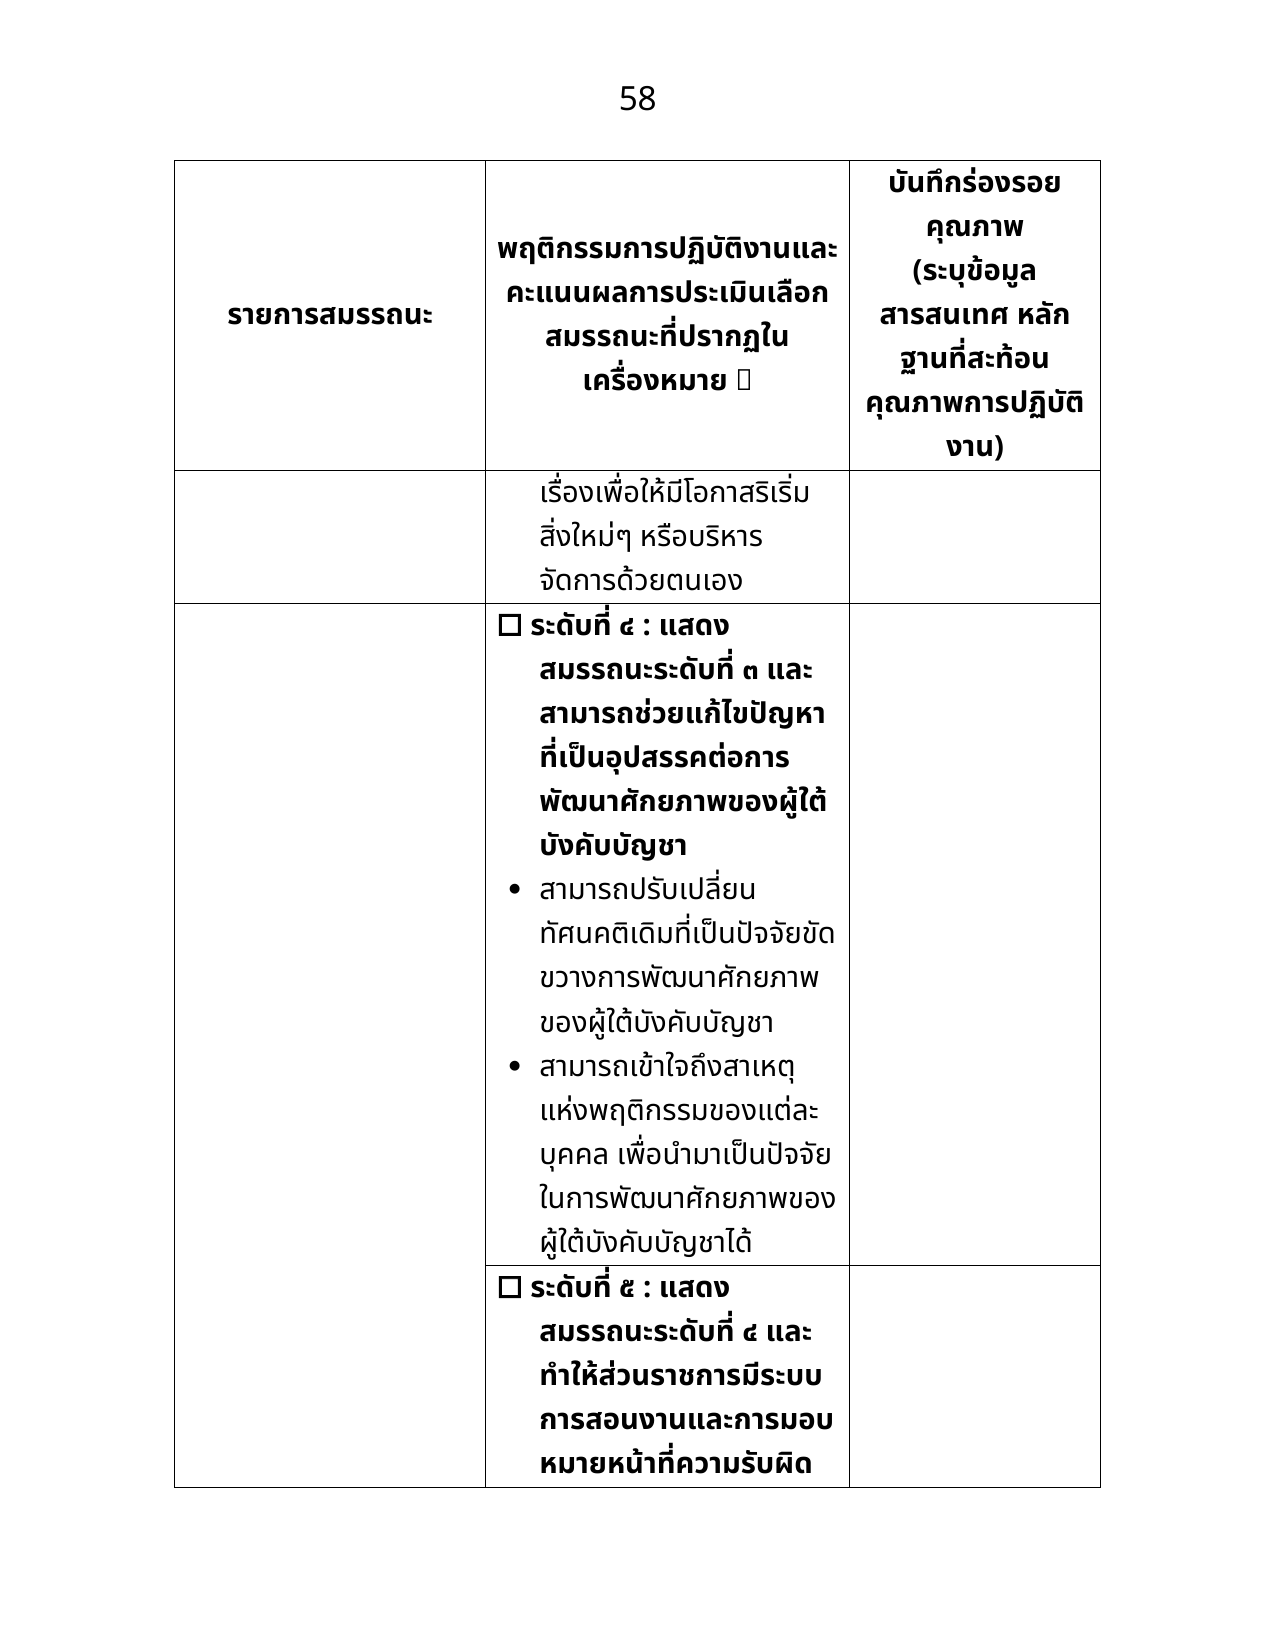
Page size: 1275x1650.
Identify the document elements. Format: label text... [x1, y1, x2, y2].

table_cell [850, 604, 1100, 1265]
table_cell [850, 471, 1100, 603]
table_cell [850, 1266, 1100, 1487]
table_cell [175, 604, 485, 1487]
table_header พฤติกรรมการปฏิบัติงานและคะแนนผลการประเมินเลือกสมรรถนะที่ปรากฏในเครื่องหมาย [486, 161, 849, 470]
table_cell ระดับที่ ๔ : แสดงสมรรถนะระดับที่ ๓ และสามารถช่วยแก้ไขปัญหาที่เป็นอุปสรรคต่อการพัฒนาศักยภาพของผู้ใต้บังคับบัญชา สามารถปรับเปลี่ยนทัศนคติเดิมที่เป็นปัจจัยขัดขวางการพัฒนาศักยภาพของผู้ใต้บังคับบัญชา สามารถเข้าใจถึงสาเหตุแห่งพฤติกรรมของแต่ละบุคคล เพื่อนำมาเป็นปัจจัยในการพัฒนาศักยภาพของผู้ใต้บังคับบัญชาได้ [486, 604, 849, 1265]
table_header รายการสมรรถนะ [175, 161, 485, 470]
table_header บันทึกร่องรอยคุณภาพ (ระบุข้อมูล สารสนเทศ หลักฐานที่สะท้อนคุณภาพการปฏิบัติงาน) [850, 161, 1100, 470]
